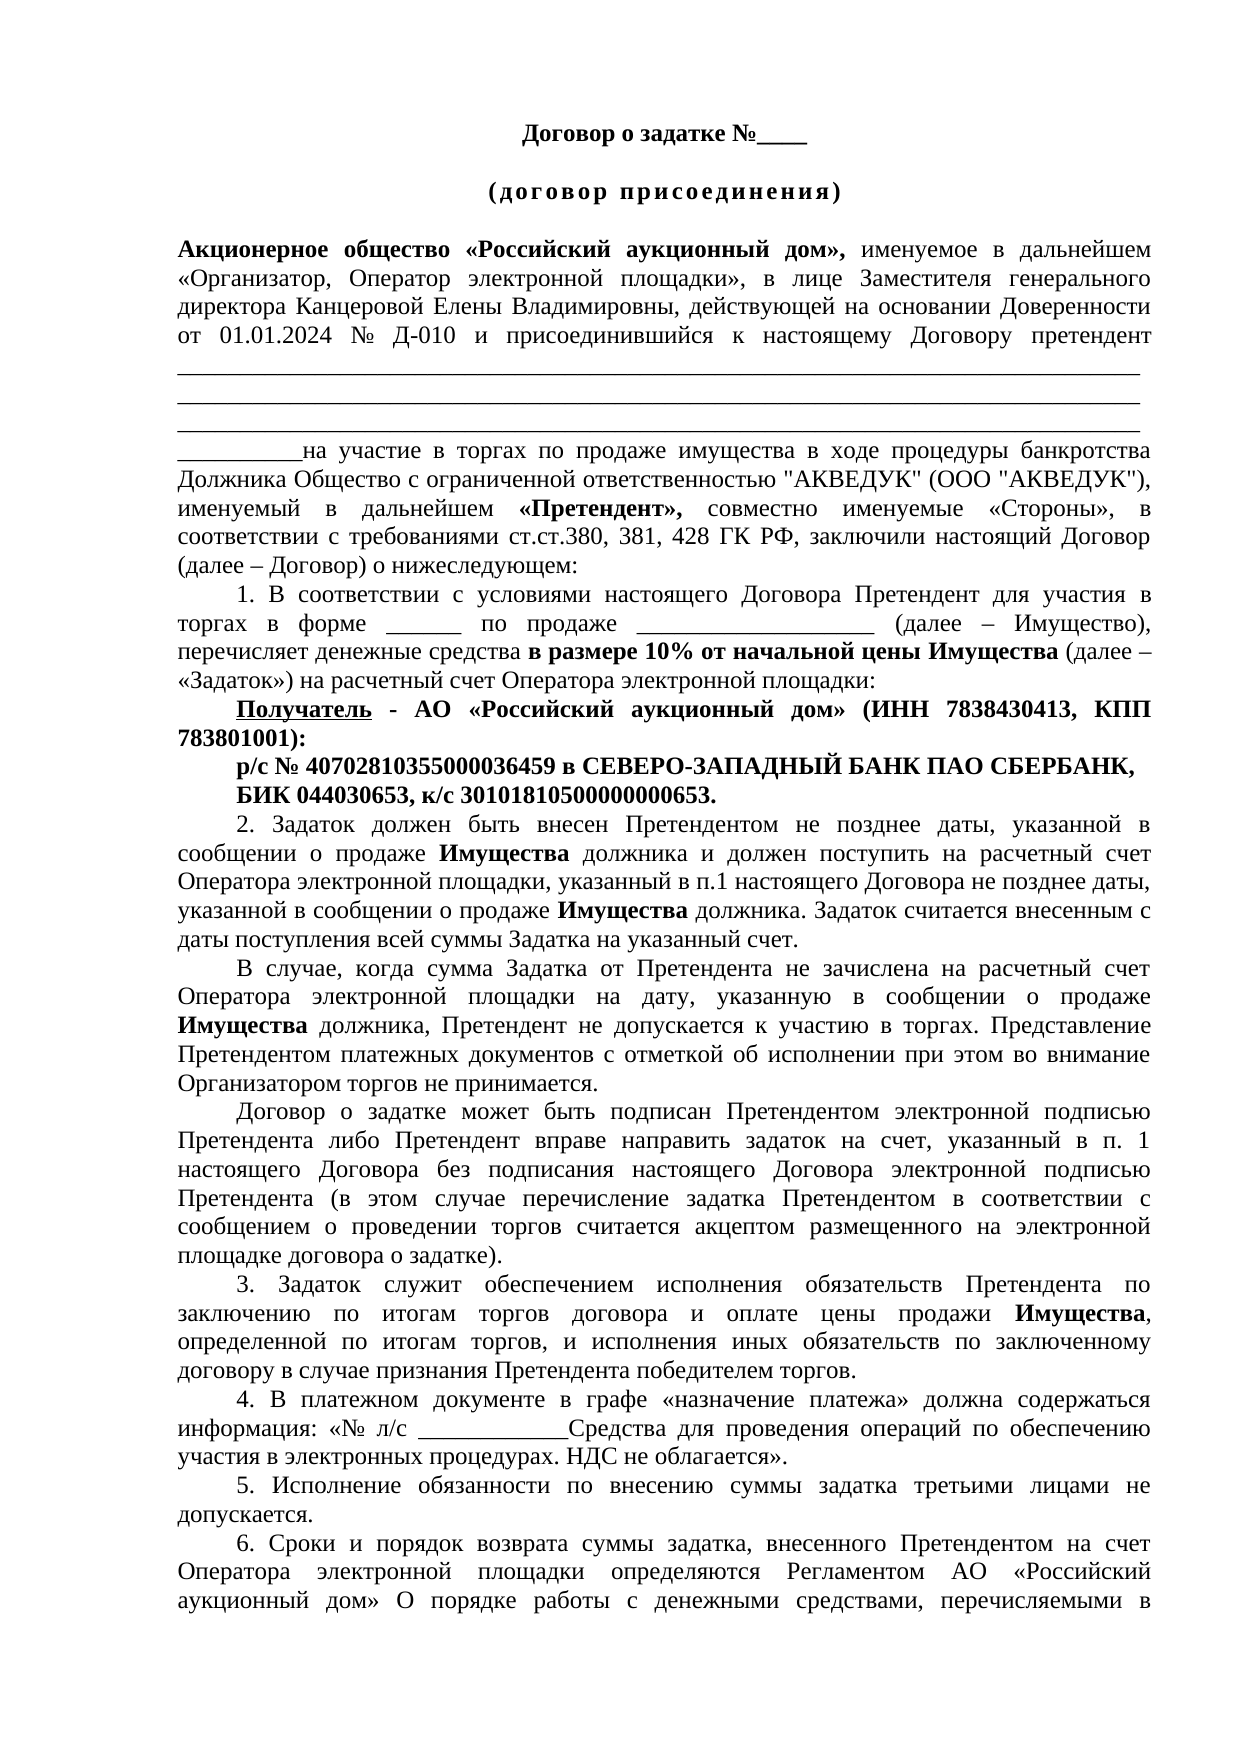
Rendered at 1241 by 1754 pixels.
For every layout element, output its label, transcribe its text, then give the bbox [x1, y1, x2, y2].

text 3. Задаток служит обеспечением исполнения обязательств Претендента по заключению по итогам торгов договора и оплате цены продажи Имущества, определенной по итогам торгов, и исполнения иных обязательств по заключенному договору в случае признания Претендента победителем торгов. [177, 1269, 1152, 1384]
text Договор о задатке может быть подписан Претендентом электронной подписью Претендента либо Претендент вправе направить задаток на счет, указанный в п. 1 настоящего Договора без подписания настоящего Договора электронной подписью Претендента (в этом случае перечисление задатка Претендентом в соответствии с сообщением о проведении торгов считается акцептом размещенного на электронной площадке договора о задатке). [177, 1096, 1152, 1269]
text В случае, когда сумма Задатка от Претендента не зачислена на расчетный счет Оператора электронной площадки на дату, указанную в сообщении о продаже Имущества должника, Претендент не допускается к участию в торгах. Представление Претендентом платежных документов с отметкой об исполнении при этом во внимание Организатором торгов не принимается. [177, 953, 1152, 1096]
text 2. Задаток должен быть внесен Претендентом не позднее даты, указанной в сообщении о продаже Имущества должника и должен поступить на расчетный счет Оператора электронной площадки, указанный в п.1 настоящего Договора не позднее даты, указанной в сообщении о продаже Имущества должника. Задаток считается внесенным с даты поступления всей суммы Задатка на указанный счет. [177, 809, 1152, 953]
text 4. В платежном документе в графе «назначение платежа» должна содержаться информация: «№ л/с ____________Средства для проведения операций по обеспечению участия в электронных процедурах. НДС не облагается». [177, 1384, 1152, 1470]
text (договор присоединения) [177, 176, 1152, 205]
text Получатель - АО «Российский аукционный дом» (ИНН 7838430413, КПП 783801001): [177, 694, 1152, 751]
text Акционерное общество «Российский аукционный дом», именуемое в дальнейшем «Организатор, Оператор электронной площадки», в лице Заместителя генерального директора Канцеровой Елены Владимировны, действующей на основании Доверенности от 01.01.2024 № Д-010 и присоединившийся к настоящему Договору претендент _________________________________________________________________________________________________________________________________________________________________________________________________________________________________________________на участие в торгах по продаже имущества в ходе процедуры банкротства Должника Общество с ограниченной ответственностью "АКВЕДУК" (ООО "АКВЕДУК"), именуемый в дальнейшем «Претендент», совместно именуемые «Стороны», в соответствии с требованиями ст.ст.380, 381, 428 ГК РФ, заключили настоящий Договор (далее – Договор) о нижеследующем: [177, 234, 1152, 579]
text Договор о задатке №____ [177, 118, 1152, 147]
text 1. В соответствии с условиями настоящего Договора Претендент для участия в торгах в форме ______ по продаже ___________________ (далее – Имущество), перечисляет денежные средства в размере 10% от начальной цены Имущества (далее – «Задаток») на расчетный счет Оператора электронной площадки: [177, 579, 1152, 694]
text 5. Исполнение обязанности по внесению суммы задатка третьими лицами не допускается. [177, 1470, 1152, 1528]
text БИК 044030653, к/с 30101810500000000653. [177, 780, 1152, 809]
text р/с № 40702810355000036459 в СЕВЕРО-ЗАПАДНЫЙ БАНК ПАО СБЕРБАНК, [177, 751, 1152, 780]
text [177, 1528, 1152, 1614]
